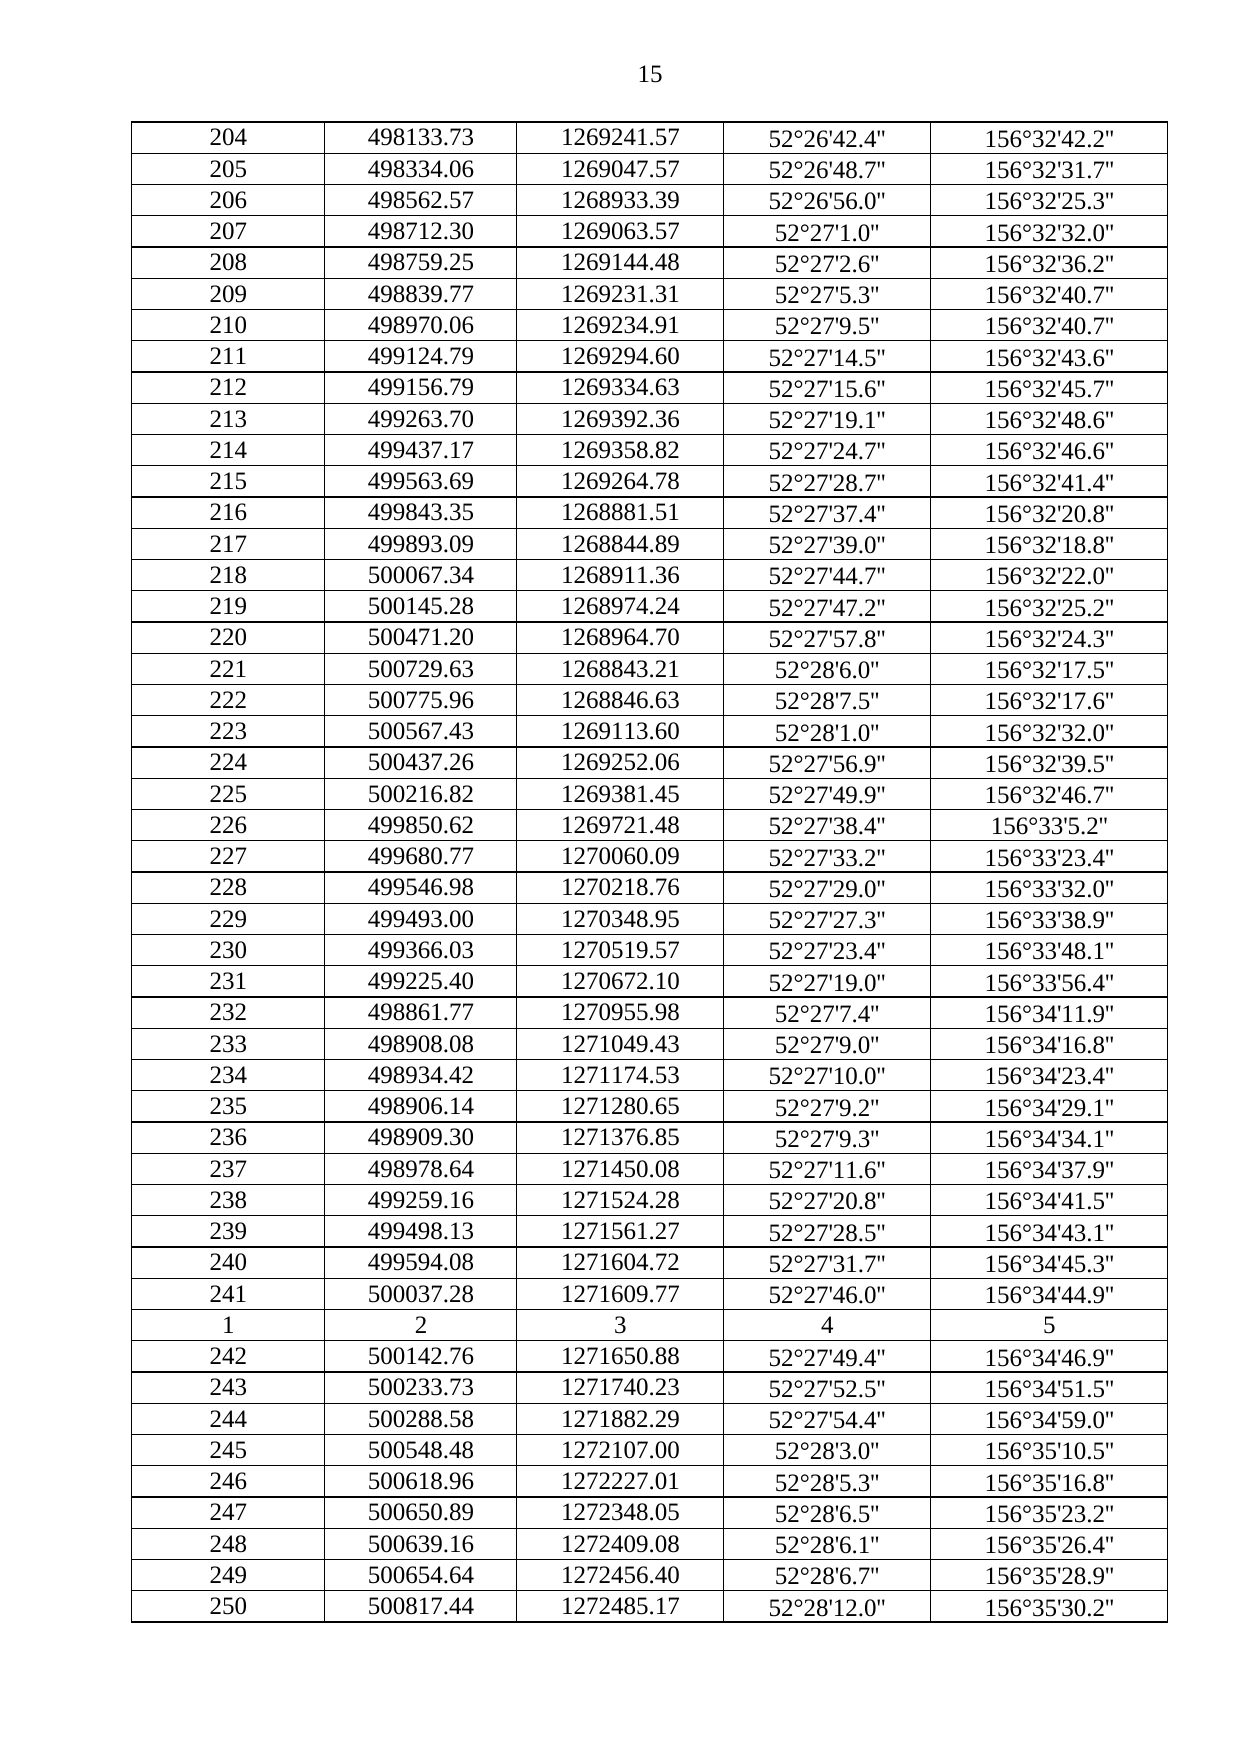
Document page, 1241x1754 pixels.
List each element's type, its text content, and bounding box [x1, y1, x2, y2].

table_cell 499263.70 [325, 404, 516, 434]
table_cell 1268846.63 [517, 685, 723, 715]
table_cell 156°35'23.2'' [931, 1498, 1167, 1528]
table_cell 52°27'2.6'' [724, 248, 930, 278]
table_cell 248 [132, 1529, 324, 1559]
table_cell 156°32'43.6'' [931, 341, 1167, 371]
table_cell 209 [132, 279, 324, 309]
table_cell 500618.96 [325, 1466, 516, 1496]
table_cell 498712.30 [325, 216, 516, 246]
table_cell 52°28'6.5'' [724, 1498, 930, 1528]
table_cell 52°27'47.2'' [724, 591, 930, 621]
table_cell 1270348.95 [517, 904, 723, 934]
table_cell 207 [132, 216, 324, 246]
table_cell 498934.42 [325, 1060, 516, 1090]
table_cell 498759.25 [325, 248, 516, 278]
table_cell 500142.76 [325, 1341, 516, 1371]
table_cell 215 [132, 466, 324, 496]
table_cell 1269144.48 [517, 248, 723, 278]
table_cell 156°32'32.0'' [931, 716, 1167, 746]
table_cell 1269231.31 [517, 279, 723, 309]
table_cell 156°34'51.5'' [931, 1373, 1167, 1403]
table_cell 1269264.78 [517, 466, 723, 496]
table_cell 156°32'25.3'' [931, 185, 1167, 215]
table_cell 498334.06 [325, 154, 516, 184]
table_cell 240 [132, 1248, 324, 1278]
table_cell 499843.35 [325, 498, 516, 528]
table_cell 156°32'25.2'' [931, 591, 1167, 621]
table_cell 156°34'37.9'' [931, 1154, 1167, 1184]
table_cell 52°26'56.0'' [724, 185, 930, 215]
table_cell 156°35'10.5'' [931, 1435, 1167, 1465]
table_cell 1272348.05 [517, 1498, 723, 1528]
table_cell 52°27'28.7'' [724, 466, 930, 496]
table_cell 156°32'41.4'' [931, 466, 1167, 496]
table_cell 52°27'9.3'' [724, 1123, 930, 1153]
table_cell 1269252.06 [517, 748, 723, 778]
table_cell 4 [724, 1310, 930, 1340]
table_cell 498861.77 [325, 998, 516, 1028]
table_cell 225 [132, 779, 324, 809]
table_cell 500471.20 [325, 623, 516, 653]
table_cell 500233.73 [325, 1373, 516, 1403]
table_cell 156°32'22.0'' [931, 560, 1167, 590]
table_cell 52°28'6.1'' [724, 1529, 930, 1559]
table_cell 52°28'12.0'' [724, 1591, 930, 1621]
table_cell 228 [132, 873, 324, 903]
table_cell 204 [132, 123, 324, 153]
table_cell 498909.30 [325, 1123, 516, 1153]
table_cell 499594.08 [325, 1248, 516, 1278]
table_cell 223 [132, 716, 324, 746]
table_cell 156°33'48.1'' [931, 935, 1167, 965]
table_cell 52°28'6.0'' [724, 654, 930, 684]
table_cell 1270218.76 [517, 873, 723, 903]
table_cell 1272456.40 [517, 1560, 723, 1590]
table_cell 500650.89 [325, 1498, 516, 1528]
table_cell 156°32'48.6'' [931, 404, 1167, 434]
table_cell 52°27'11.6'' [724, 1154, 930, 1184]
table_cell 499546.98 [325, 873, 516, 903]
table_cell 217 [132, 529, 324, 559]
table_cell 1271174.53 [517, 1060, 723, 1090]
table_cell 206 [132, 185, 324, 215]
table_cell 498906.14 [325, 1091, 516, 1121]
table_cell 500145.28 [325, 591, 516, 621]
table_cell 156°34'41.5'' [931, 1185, 1167, 1215]
table_cell 500775.96 [325, 685, 516, 715]
table_cell 52°28'6.7'' [724, 1560, 930, 1590]
table_cell 1271450.08 [517, 1154, 723, 1184]
table_cell 156°34'45.3'' [931, 1248, 1167, 1278]
table_cell 156°34'11.9'' [931, 998, 1167, 1028]
table_cell 156°32'39.5'' [931, 748, 1167, 778]
table_cell 1272107.00 [517, 1435, 723, 1465]
table_cell 498562.57 [325, 185, 516, 215]
table_cell 52°28'5.3'' [724, 1466, 930, 1496]
table_cell 1272227.01 [517, 1466, 723, 1496]
table_cell 1268933.39 [517, 185, 723, 215]
table_cell 1270060.09 [517, 841, 723, 871]
table_cell 1268843.21 [517, 654, 723, 684]
table_cell 1271280.65 [517, 1091, 723, 1121]
table_cell 500437.26 [325, 748, 516, 778]
table_cell 1271376.85 [517, 1123, 723, 1153]
table_cell 156°33'23.4'' [931, 841, 1167, 871]
table_cell 52°27'57.8'' [724, 623, 930, 653]
table_cell 500067.34 [325, 560, 516, 590]
table_cell 156°32'17.5'' [931, 654, 1167, 684]
table_cell 234 [132, 1060, 324, 1090]
table_cell 156°32'18.8'' [931, 529, 1167, 559]
table_cell 52°27'49.4'' [724, 1341, 930, 1371]
table_cell 500639.16 [325, 1529, 516, 1559]
table_cell 500288.58 [325, 1404, 516, 1434]
table_cell 500567.43 [325, 716, 516, 746]
table_cell 219 [132, 591, 324, 621]
table_cell 499563.69 [325, 466, 516, 496]
table_cell 1 [132, 1310, 324, 1340]
table_cell 156°33'56.4'' [931, 966, 1167, 996]
table_cell 52°27'54.4'' [724, 1404, 930, 1434]
table_cell 1269047.57 [517, 154, 723, 184]
table_cell 52°27'20.8'' [724, 1185, 930, 1215]
table_cell 1268844.89 [517, 529, 723, 559]
table_cell 211 [132, 341, 324, 371]
table_cell 1271604.72 [517, 1248, 723, 1278]
table_cell 1268911.36 [517, 560, 723, 590]
table_cell 1271650.88 [517, 1341, 723, 1371]
table_cell 1271561.27 [517, 1216, 723, 1246]
table_cell 1269063.57 [517, 216, 723, 246]
table_cell 52°27'23.4'' [724, 935, 930, 965]
table_cell 500817.44 [325, 1591, 516, 1621]
table_cell 52°27'37.4'' [724, 498, 930, 528]
table_cell 52°27'9.0'' [724, 1029, 930, 1059]
table_cell 232 [132, 998, 324, 1028]
table_cell 1269113.60 [517, 716, 723, 746]
table_cell 1270955.98 [517, 998, 723, 1028]
table_cell 500654.64 [325, 1560, 516, 1590]
table_cell 156°34'43.1'' [931, 1216, 1167, 1246]
table_cell 499437.17 [325, 435, 516, 465]
table_cell 499498.13 [325, 1216, 516, 1246]
table_cell 156°32'42.2'' [931, 123, 1167, 153]
table_cell 1269294.60 [517, 341, 723, 371]
table_cell 239 [132, 1216, 324, 1246]
table_cell 52°27'7.4'' [724, 998, 930, 1028]
table_cell 221 [132, 654, 324, 684]
table_cell 243 [132, 1373, 324, 1403]
table_cell 208 [132, 248, 324, 278]
table_cell 156°32'32.0'' [931, 216, 1167, 246]
table_cell 1270672.10 [517, 966, 723, 996]
table_cell 235 [132, 1091, 324, 1121]
table_cell 52°27'24.7'' [724, 435, 930, 465]
table_cell 499225.40 [325, 966, 516, 996]
table_cell 250 [132, 1591, 324, 1621]
table_cell 1271524.28 [517, 1185, 723, 1215]
table_cell 52°27'19.0'' [724, 966, 930, 996]
table_cell 52°27'9.5'' [724, 310, 930, 340]
table_cell 499680.77 [325, 841, 516, 871]
table_cell 500729.63 [325, 654, 516, 684]
table_cell 156°33'5.2'' [931, 810, 1167, 840]
table_cell 1272485.17 [517, 1591, 723, 1621]
table_cell 236 [132, 1123, 324, 1153]
table_cell 156°32'36.2'' [931, 248, 1167, 278]
table_cell 52°27'1.0'' [724, 216, 930, 246]
table_cell 1271049.43 [517, 1029, 723, 1059]
table_cell 210 [132, 310, 324, 340]
table_cell 156°32'40.7'' [931, 279, 1167, 309]
table_cell 229 [132, 904, 324, 934]
table_cell 52°27'52.5'' [724, 1373, 930, 1403]
table_cell 156°34'59.0'' [931, 1404, 1167, 1434]
table_cell 156°34'29.1'' [931, 1091, 1167, 1121]
table_cell 52°27'31.7'' [724, 1248, 930, 1278]
table_cell 1269234.91 [517, 310, 723, 340]
table_cell 52°26'48.7'' [724, 154, 930, 184]
table_cell 1269721.48 [517, 810, 723, 840]
table_cell 498978.64 [325, 1154, 516, 1184]
table_cell 52°27'27.3'' [724, 904, 930, 934]
table_cell 1269392.36 [517, 404, 723, 434]
table_cell 499156.79 [325, 373, 516, 403]
table_cell 1271740.23 [517, 1373, 723, 1403]
table_cell 1269241.57 [517, 123, 723, 153]
table_cell 3 [517, 1310, 723, 1340]
table_cell 205 [132, 154, 324, 184]
table_cell 52°28'7.5'' [724, 685, 930, 715]
table_cell 1269334.63 [517, 373, 723, 403]
table_cell 156°32'45.7'' [931, 373, 1167, 403]
table_cell 247 [132, 1498, 324, 1528]
table_cell 156°35'30.2'' [931, 1591, 1167, 1621]
table_cell 156°32'46.7'' [931, 779, 1167, 809]
table_cell 52°27'33.2'' [724, 841, 930, 871]
table_cell 237 [132, 1154, 324, 1184]
table_cell 52°27'29.0'' [724, 873, 930, 903]
table_cell 156°33'38.9'' [931, 904, 1167, 934]
table_cell 227 [132, 841, 324, 871]
table_cell 216 [132, 498, 324, 528]
table_cell 52°27'19.1'' [724, 404, 930, 434]
table_cell 52°27'14.5'' [724, 341, 930, 371]
table_cell 498133.73 [325, 123, 516, 153]
table_cell 52°27'39.0'' [724, 529, 930, 559]
table_cell 52°27'49.9'' [724, 779, 930, 809]
table_cell 500037.28 [325, 1279, 516, 1309]
table_cell 244 [132, 1404, 324, 1434]
table_cell 156°34'46.9'' [931, 1341, 1167, 1371]
table_cell 499366.03 [325, 935, 516, 965]
table_cell 156°34'16.8'' [931, 1029, 1167, 1059]
table_cell 52°27'46.0'' [724, 1279, 930, 1309]
table_cell 156°32'17.6'' [931, 685, 1167, 715]
table_cell 245 [132, 1435, 324, 1465]
table_cell 1271882.29 [517, 1404, 723, 1434]
table_cell 500548.48 [325, 1435, 516, 1465]
table_cell 241 [132, 1279, 324, 1309]
table_cell 52°27'5.3'' [724, 279, 930, 309]
table_cell 52°27'44.7'' [724, 560, 930, 590]
table_cell 498839.77 [325, 279, 516, 309]
table_cell 52°27'38.4'' [724, 810, 930, 840]
table_cell 1269381.45 [517, 779, 723, 809]
table_cell 5 [931, 1310, 1167, 1340]
table_cell 156°32'46.6'' [931, 435, 1167, 465]
table_cell 499259.16 [325, 1185, 516, 1215]
table_cell 499850.62 [325, 810, 516, 840]
table_cell 226 [132, 810, 324, 840]
table_cell 1270519.57 [517, 935, 723, 965]
table_cell 1268964.70 [517, 623, 723, 653]
table_cell 156°32'31.7'' [931, 154, 1167, 184]
table_cell 218 [132, 560, 324, 590]
table_cell 52°26'42.4'' [724, 123, 930, 153]
table_cell 214 [132, 435, 324, 465]
table_cell 249 [132, 1560, 324, 1590]
table_cell 52°27'56.9'' [724, 748, 930, 778]
table_cell 220 [132, 623, 324, 653]
table_cell 246 [132, 1466, 324, 1496]
table_cell 231 [132, 966, 324, 996]
table_cell 499124.79 [325, 341, 516, 371]
table_cell 2 [325, 1310, 516, 1340]
table_cell 156°35'28.9'' [931, 1560, 1167, 1590]
table_cell 52°27'9.2'' [724, 1091, 930, 1121]
table_cell 500216.82 [325, 779, 516, 809]
table_cell 52°27'15.6'' [724, 373, 930, 403]
table_cell 230 [132, 935, 324, 965]
table_cell 52°27'28.5'' [724, 1216, 930, 1246]
table_cell 52°27'10.0'' [724, 1060, 930, 1090]
table_cell 242 [132, 1341, 324, 1371]
table_cell 224 [132, 748, 324, 778]
table_cell 498908.08 [325, 1029, 516, 1059]
table_cell 213 [132, 404, 324, 434]
table_cell 52°28'1.0'' [724, 716, 930, 746]
table_cell 1271609.77 [517, 1279, 723, 1309]
table_cell 498970.06 [325, 310, 516, 340]
table_cell 1268881.51 [517, 498, 723, 528]
table_cell 156°32'40.7'' [931, 310, 1167, 340]
table_cell 156°34'23.4'' [931, 1060, 1167, 1090]
table_cell 52°28'3.0'' [724, 1435, 930, 1465]
table_cell 156°34'34.1'' [931, 1123, 1167, 1153]
table_cell 233 [132, 1029, 324, 1059]
table_cell 156°35'16.8'' [931, 1466, 1167, 1496]
table_cell 1269358.82 [517, 435, 723, 465]
table_cell 1268974.24 [517, 591, 723, 621]
table_cell 499493.00 [325, 904, 516, 934]
table_cell 238 [132, 1185, 324, 1215]
table_cell 156°33'32.0'' [931, 873, 1167, 903]
table_cell 499893.09 [325, 529, 516, 559]
table_cell 156°32'20.8'' [931, 498, 1167, 528]
table_cell 1272409.08 [517, 1529, 723, 1559]
table_cell 156°32'24.3'' [931, 623, 1167, 653]
table_cell 156°35'26.4'' [931, 1529, 1167, 1559]
table_cell 222 [132, 685, 324, 715]
table_cell 156°34'44.9'' [931, 1279, 1167, 1309]
table_cell 212 [132, 373, 324, 403]
